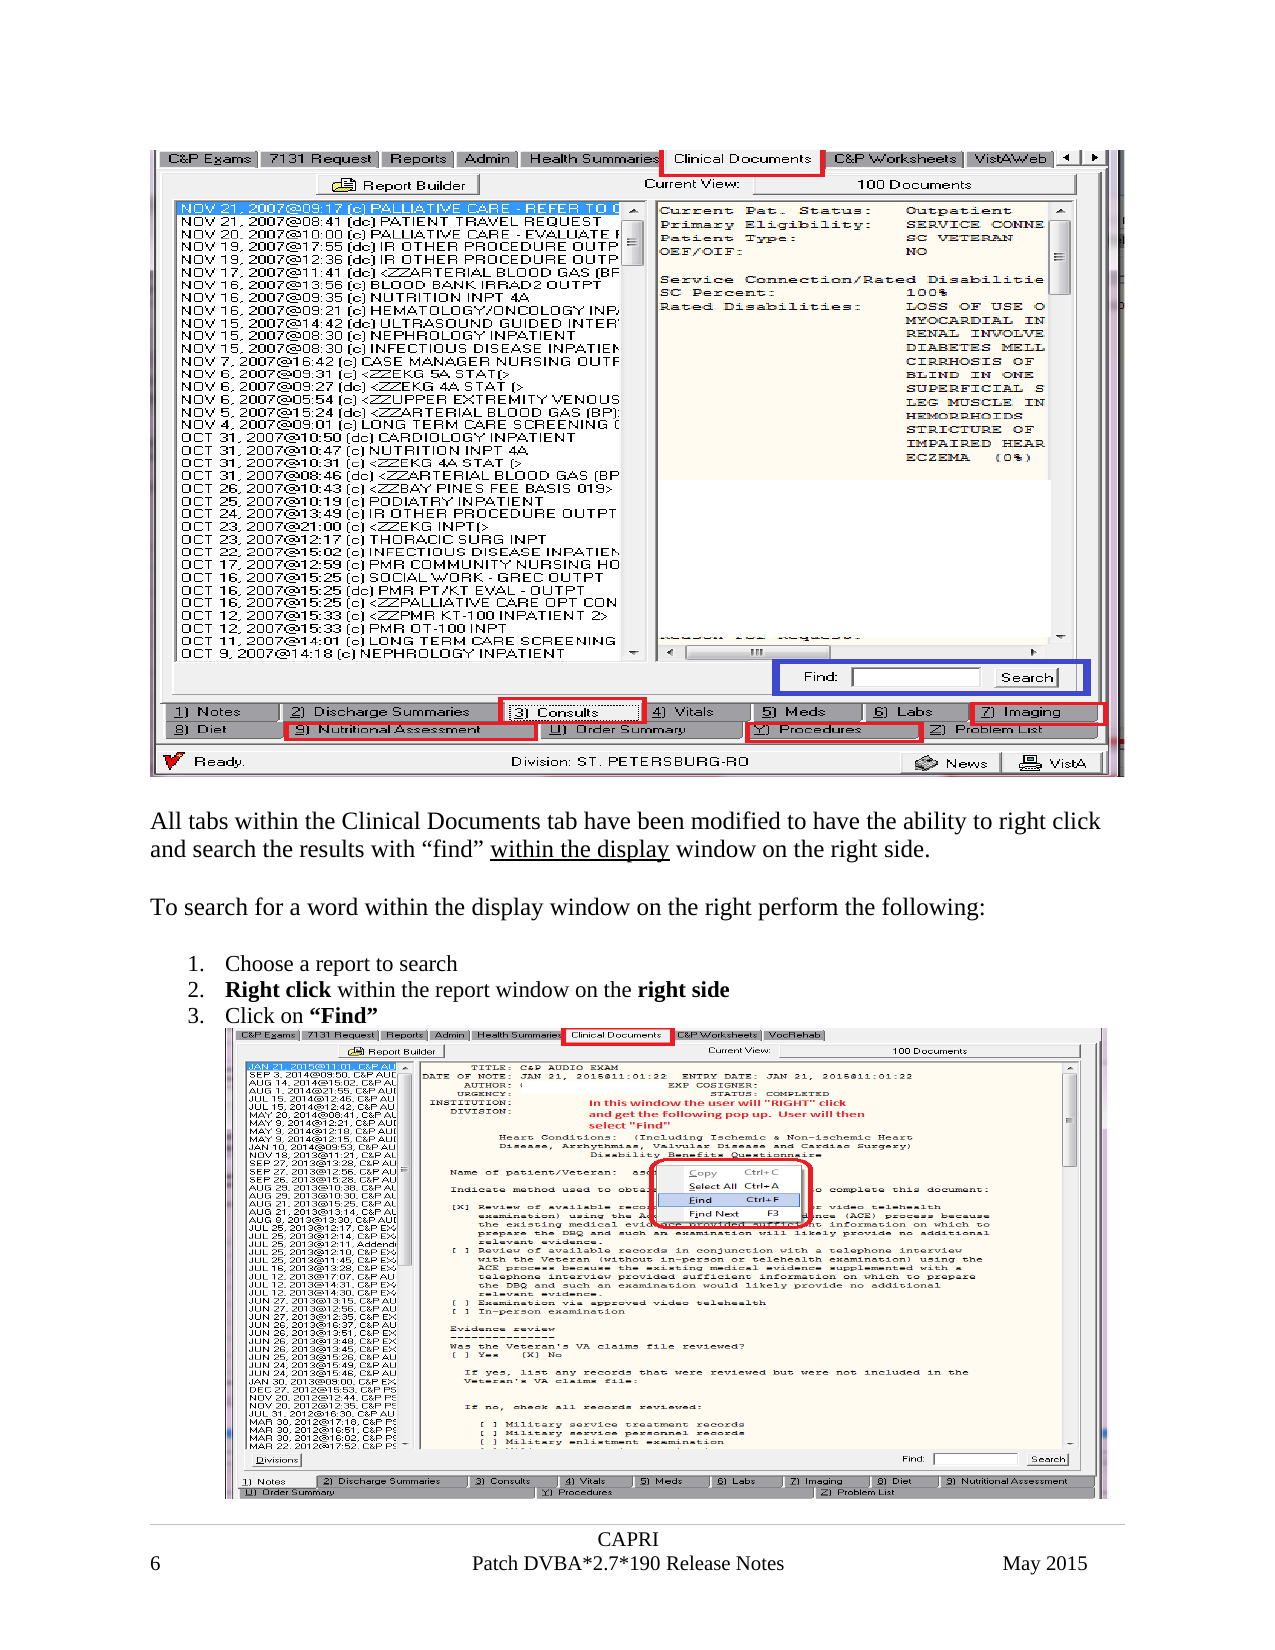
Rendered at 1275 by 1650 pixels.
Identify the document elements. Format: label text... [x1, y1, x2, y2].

text To search for a word within the display window on the right perform the following: [150, 892, 1125, 921]
list Right click within the report window on the right side [187, 976, 1125, 1002]
picture [225, 1028, 1109, 1499]
list Choose a report to search [187, 949, 1125, 976]
text All tabs within the Clinical Documents tab have been modified to have the ability to right click and search the results with “find” within the display window on the right side. [150, 806, 1125, 863]
picture [150, 150, 1125, 777]
list Click on “Find” [187, 1002, 1125, 1029]
